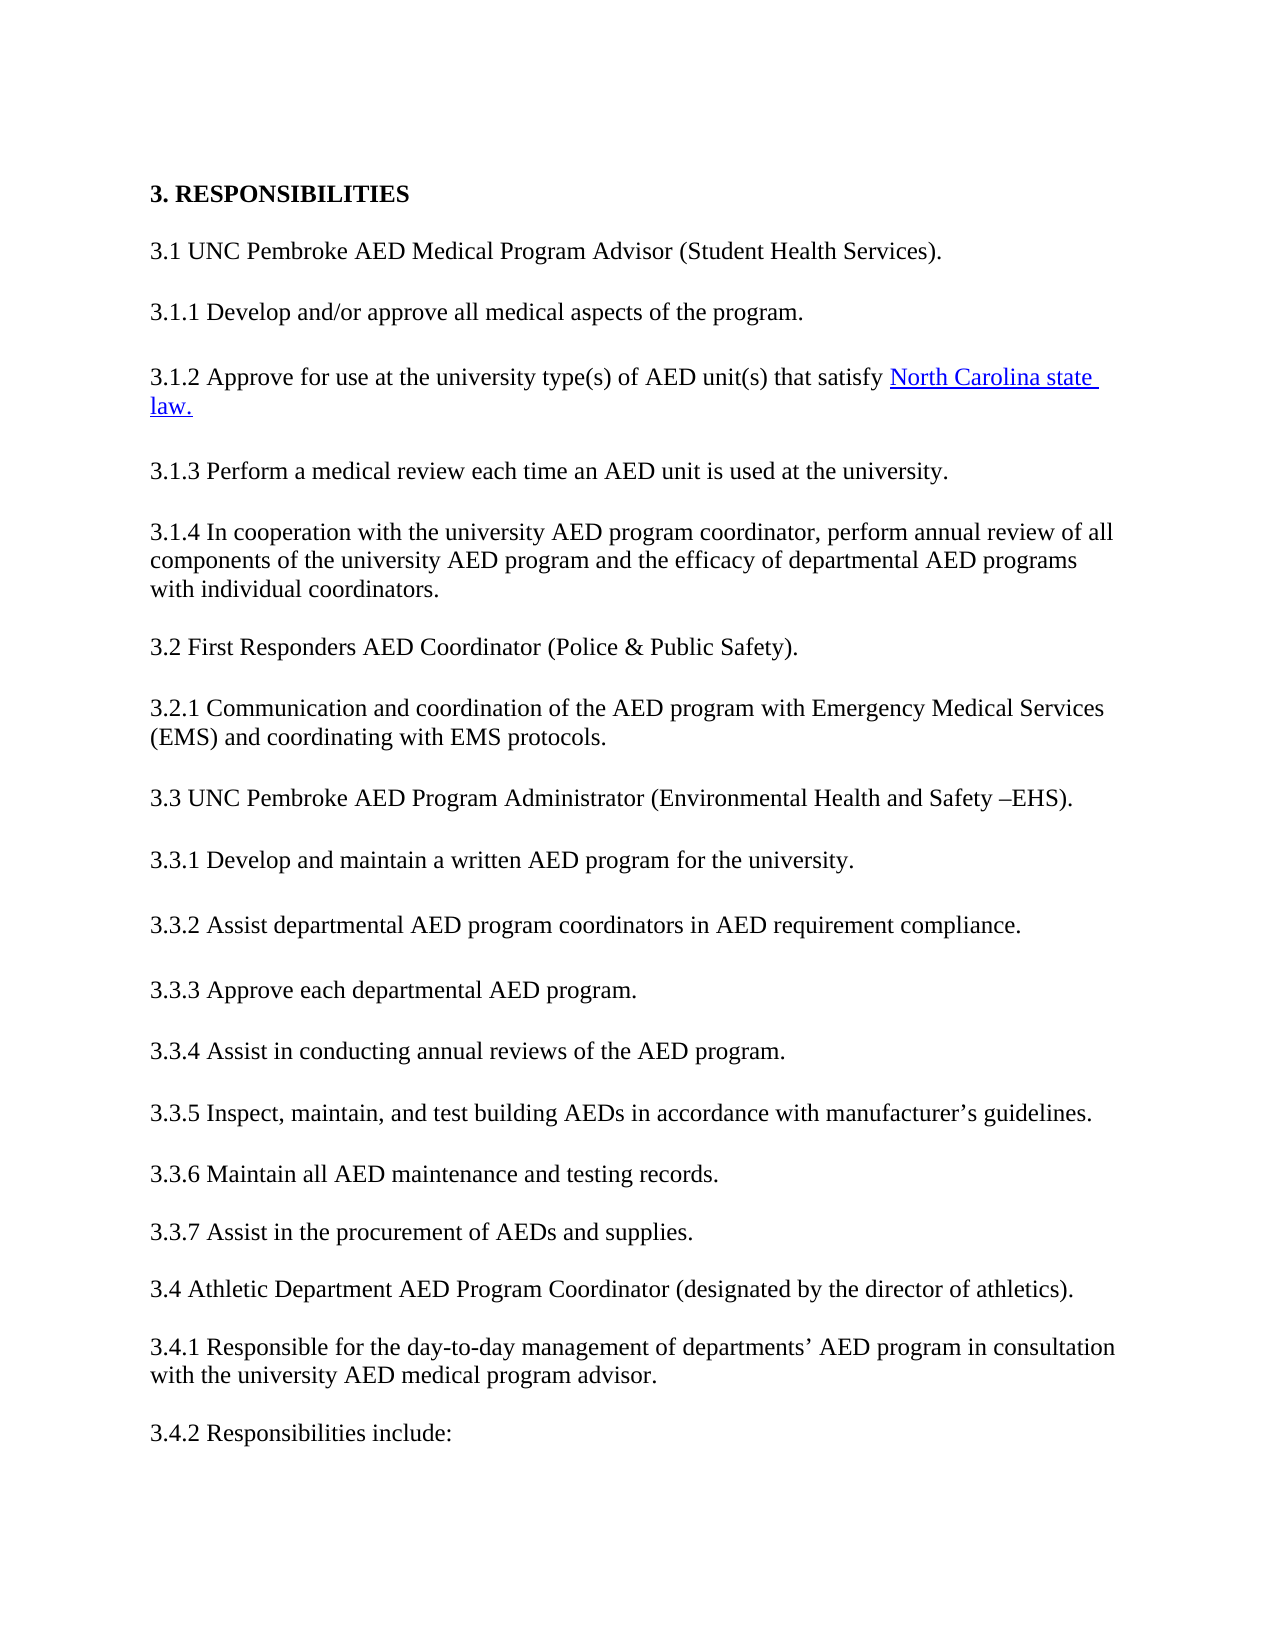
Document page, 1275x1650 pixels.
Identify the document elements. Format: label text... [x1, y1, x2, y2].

text 3.4.2 Responsibilities include: [150, 1418, 1125, 1447]
text 3.2.1 Communication and coordination of the AED program with Emergency Medical Services (EMS) and coordinating with EMS protocols. [150, 693, 1125, 751]
text 3.3.3 Approve each departmental AED program. [150, 975, 1125, 1004]
text 3.1.3 Perform a medical review each time an AED unit is used at the university. [150, 456, 1125, 484]
text 3.3 UNC Pembroke AED Program Administrator (Environmental Health and Safety –EHS). [150, 783, 1125, 812]
text 3.1.1 Develop and/or approve all medical aspects of the program. [150, 297, 1125, 326]
text 3.1.2 Approve for use at the university type(s) of AED unit(s) that satisfy North Carolina state law. [150, 362, 1125, 420]
text 3.3.6 Maintain all AED maintenance and testing records. [150, 1159, 1125, 1188]
text 3. RESPONSIBILITIES [150, 179, 1125, 207]
text 3.4 Athletic Department AED Program Coordinator (designated by the director of athletics). [150, 1274, 1125, 1303]
text 3.3.1 Develop and maintain a written AED program for the university. [150, 845, 1125, 873]
text 3.1 UNC Pembroke AED Medical Program Advisor (Student Health Services). [150, 236, 1125, 265]
text 3.3.5 Inspect, maintain, and test building AEDs in accordance with manufacturer’s guidelines. [150, 1098, 1125, 1127]
text 3.1.4 In cooperation with the university AED program coordinator, perform annual review of all components of the university AED program and the efficacy of departmental AED programs with individual coordinators. [150, 517, 1125, 603]
text 3.3.2 Assist departmental AED program coordinators in AED requirement compliance. [150, 910, 1125, 939]
text 3.2 First Responders AED Coordinator (Police & Public Safety). [150, 632, 1125, 661]
text 3.3.4 Assist in conducting annual reviews of the AED program. [150, 1036, 1125, 1065]
text 3.4.1 Responsible for the day-to-day management of departments’ AED program in consultation with the university AED medical program advisor. [150, 1332, 1125, 1389]
text 3.3.7 Assist in the procurement of AEDs and supplies. [150, 1217, 1125, 1245]
